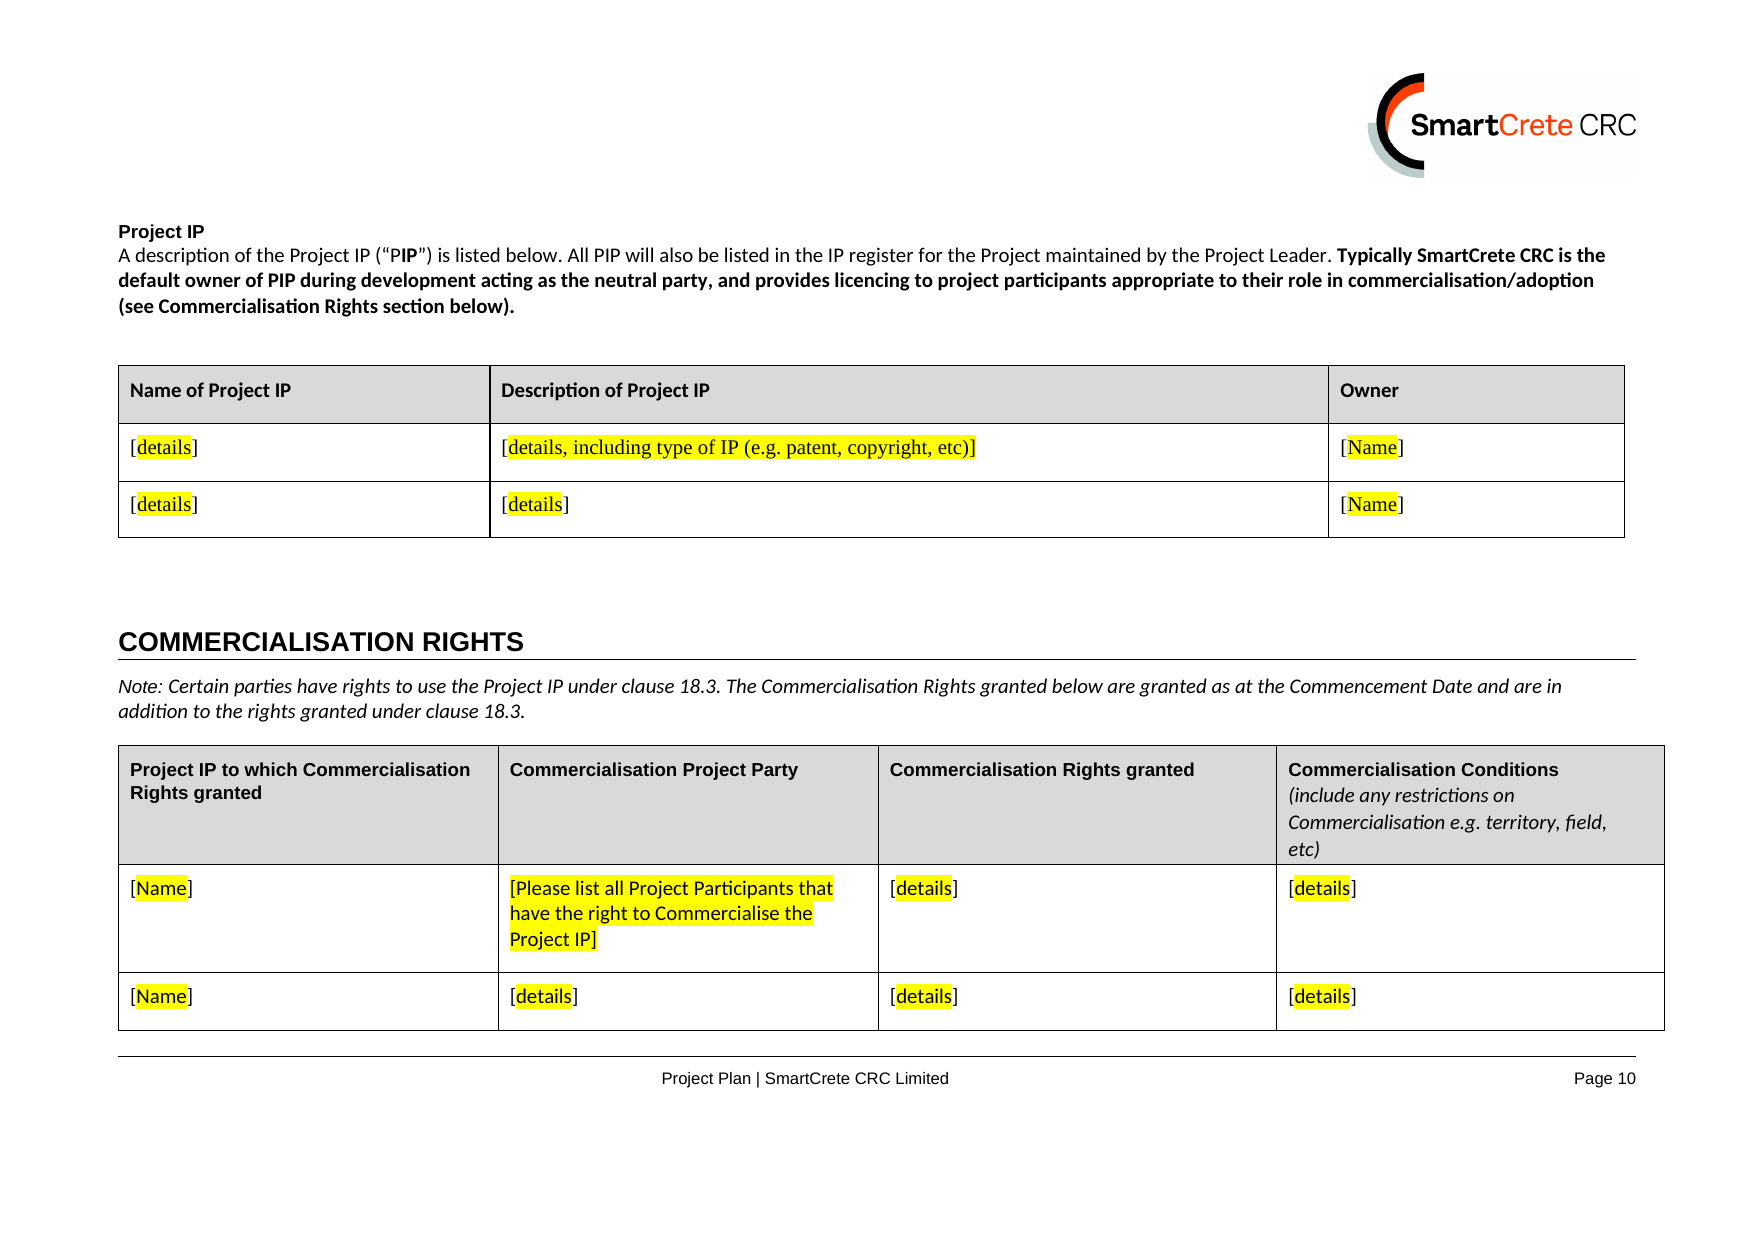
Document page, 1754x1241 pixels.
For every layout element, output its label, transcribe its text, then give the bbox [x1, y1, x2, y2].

text A description of the Project IP (“PIP”) is listed below. All PIP will also be listed in the IP register for the Project maintained by the Project Leader. Typically SmartCrete CRC is the default owner of PIP during development acting as the neutral party, and provides licencing to project participants appropriate to their role in commercialisation/adoption (see Commercialisation Rights section below). [118, 242, 1636, 318]
table_header Project IP to which Commercialisation Rights granted [119, 746, 498, 864]
table_header Description of Project IP [491, 366, 1328, 423]
picture [1367, 73, 1636, 178]
table_cell [details, including type of IP (e.g. patent, copyright, etc)] [491, 424, 1328, 481]
table_cell [details] [499, 973, 878, 1030]
table_header Commercialisation Rights granted [879, 746, 1276, 864]
text Project IP [118, 221, 1629, 242]
text COMMERCIaLISATION Rights [118, 626, 1636, 659]
table_header Name of Project IP [119, 366, 489, 423]
table_cell [details] [1277, 973, 1664, 1030]
table_cell [details] [879, 973, 1276, 1030]
table_header Commercialisation Project Party [499, 746, 878, 864]
table_cell [details] [119, 424, 489, 481]
table_cell [details] [491, 482, 1328, 537]
table_cell [Name] [119, 973, 498, 1030]
table_cell [Name] [1329, 482, 1624, 537]
table_cell [Please list all Project Participants that have the right to Commercialise the Project IP] [499, 865, 878, 972]
table_header Commercialisation Conditions (include any restrictions on Commercialisation e.g. territory, field, etc) [1277, 746, 1664, 864]
table_cell [Name] [119, 865, 498, 972]
table_header Owner [1329, 366, 1624, 423]
text Note: Certain parties have rights to use the Project IP under clause 18.3. The Commercialisation Rights granted below are granted as at the Commencement Date and are in addition to the rights granted under clause 18.3. [118, 673, 1629, 724]
table_cell [details] [1277, 865, 1664, 972]
table_cell [details] [879, 865, 1276, 972]
table_cell [Name] [1329, 424, 1624, 481]
table_cell [details] [119, 482, 489, 537]
